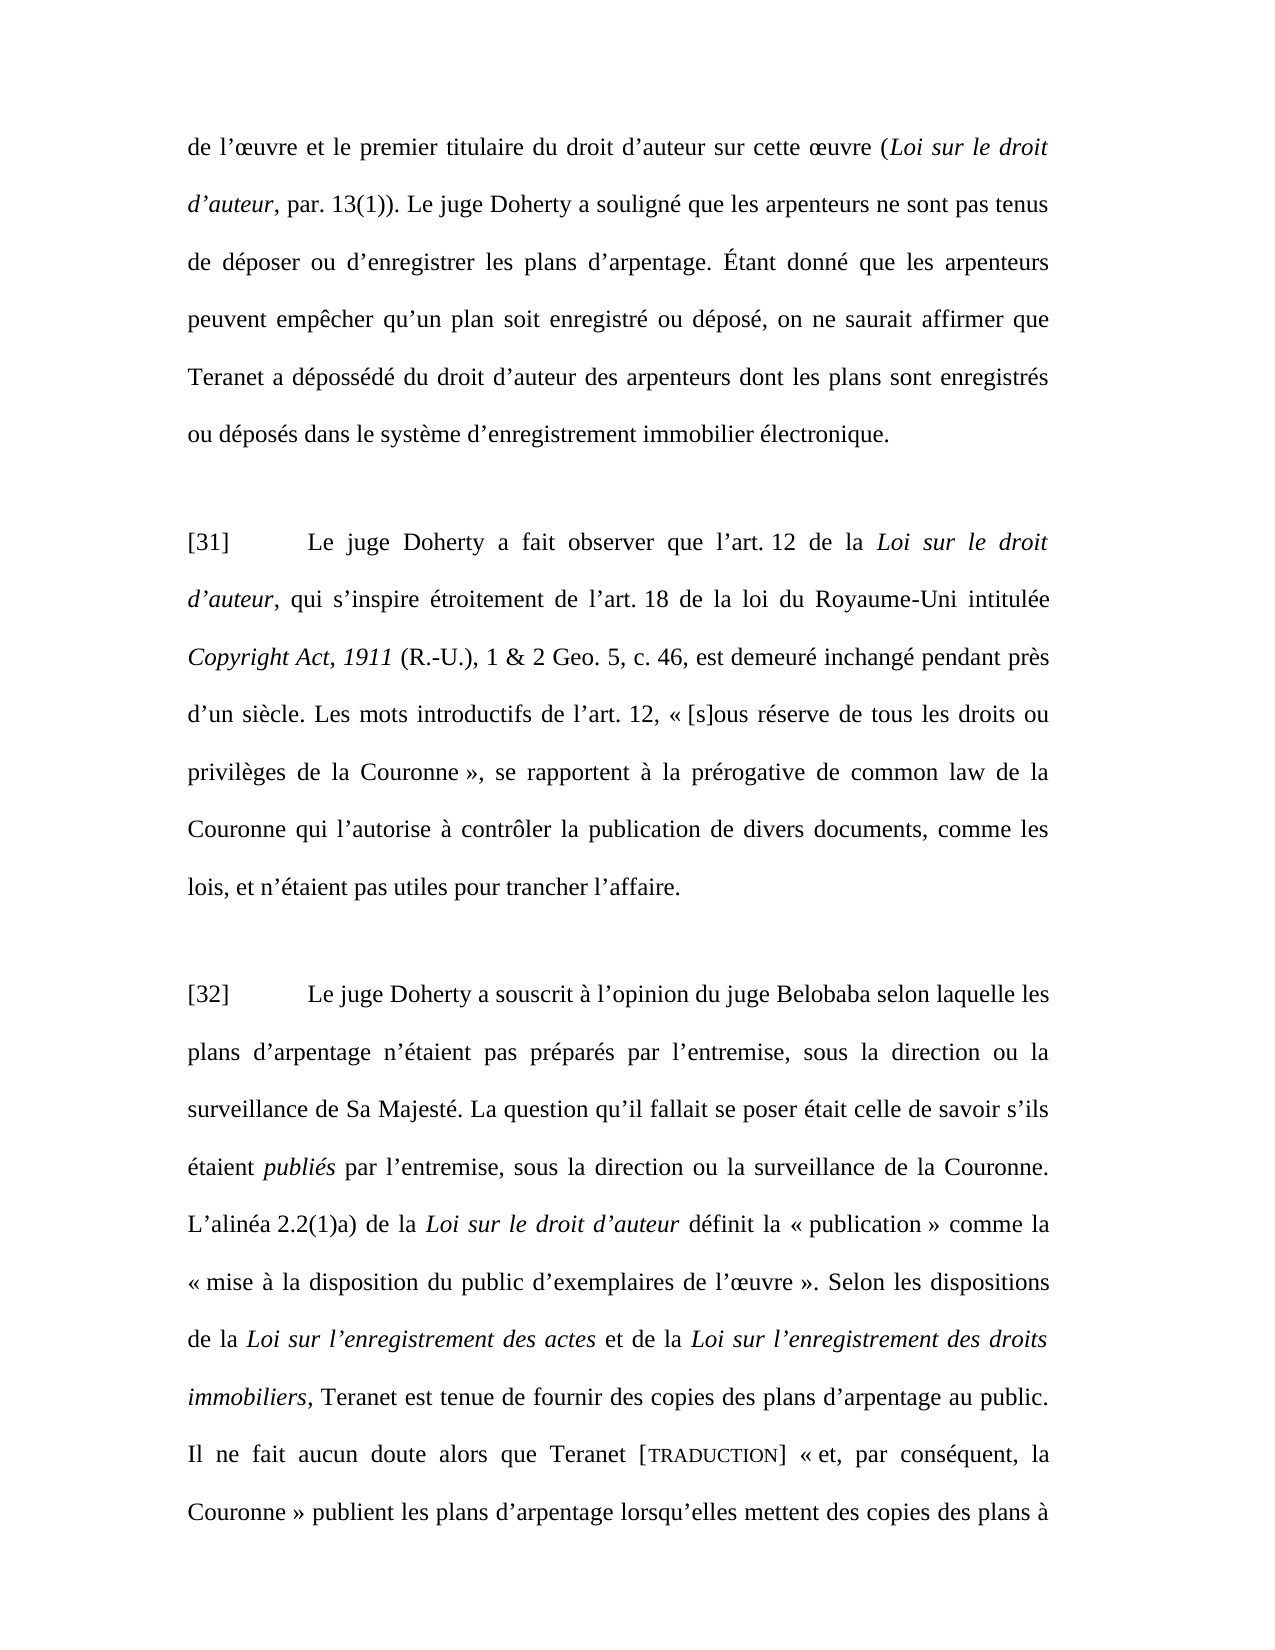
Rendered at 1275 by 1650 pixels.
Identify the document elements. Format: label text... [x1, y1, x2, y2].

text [187, 979, 1050, 1526]
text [187, 132, 1050, 448]
text Le juge Doherty a fait observer que l’art. 12 de la Loi sur le droit d’auteur, qui s’inspire étroitement de l’art. 18 de la loi du Royaume-Uni intitulée Copyright Act, 1911 (R.-U.), 1 & 2 Geo. 5, c. 46, est demeuré inchangé pendant près d’un siècle. Les mots introductifs de l’art. 12, « [s]ous réserve de tous les droits ou privilèges de la Couronne », se rapportent à la prérogative de common law de la Couronne qui l’autorise à contrôler la publication de divers documents, comme les lois, et n’étaient pas utiles pour trancher l’affaire. [187, 527, 1050, 901]
